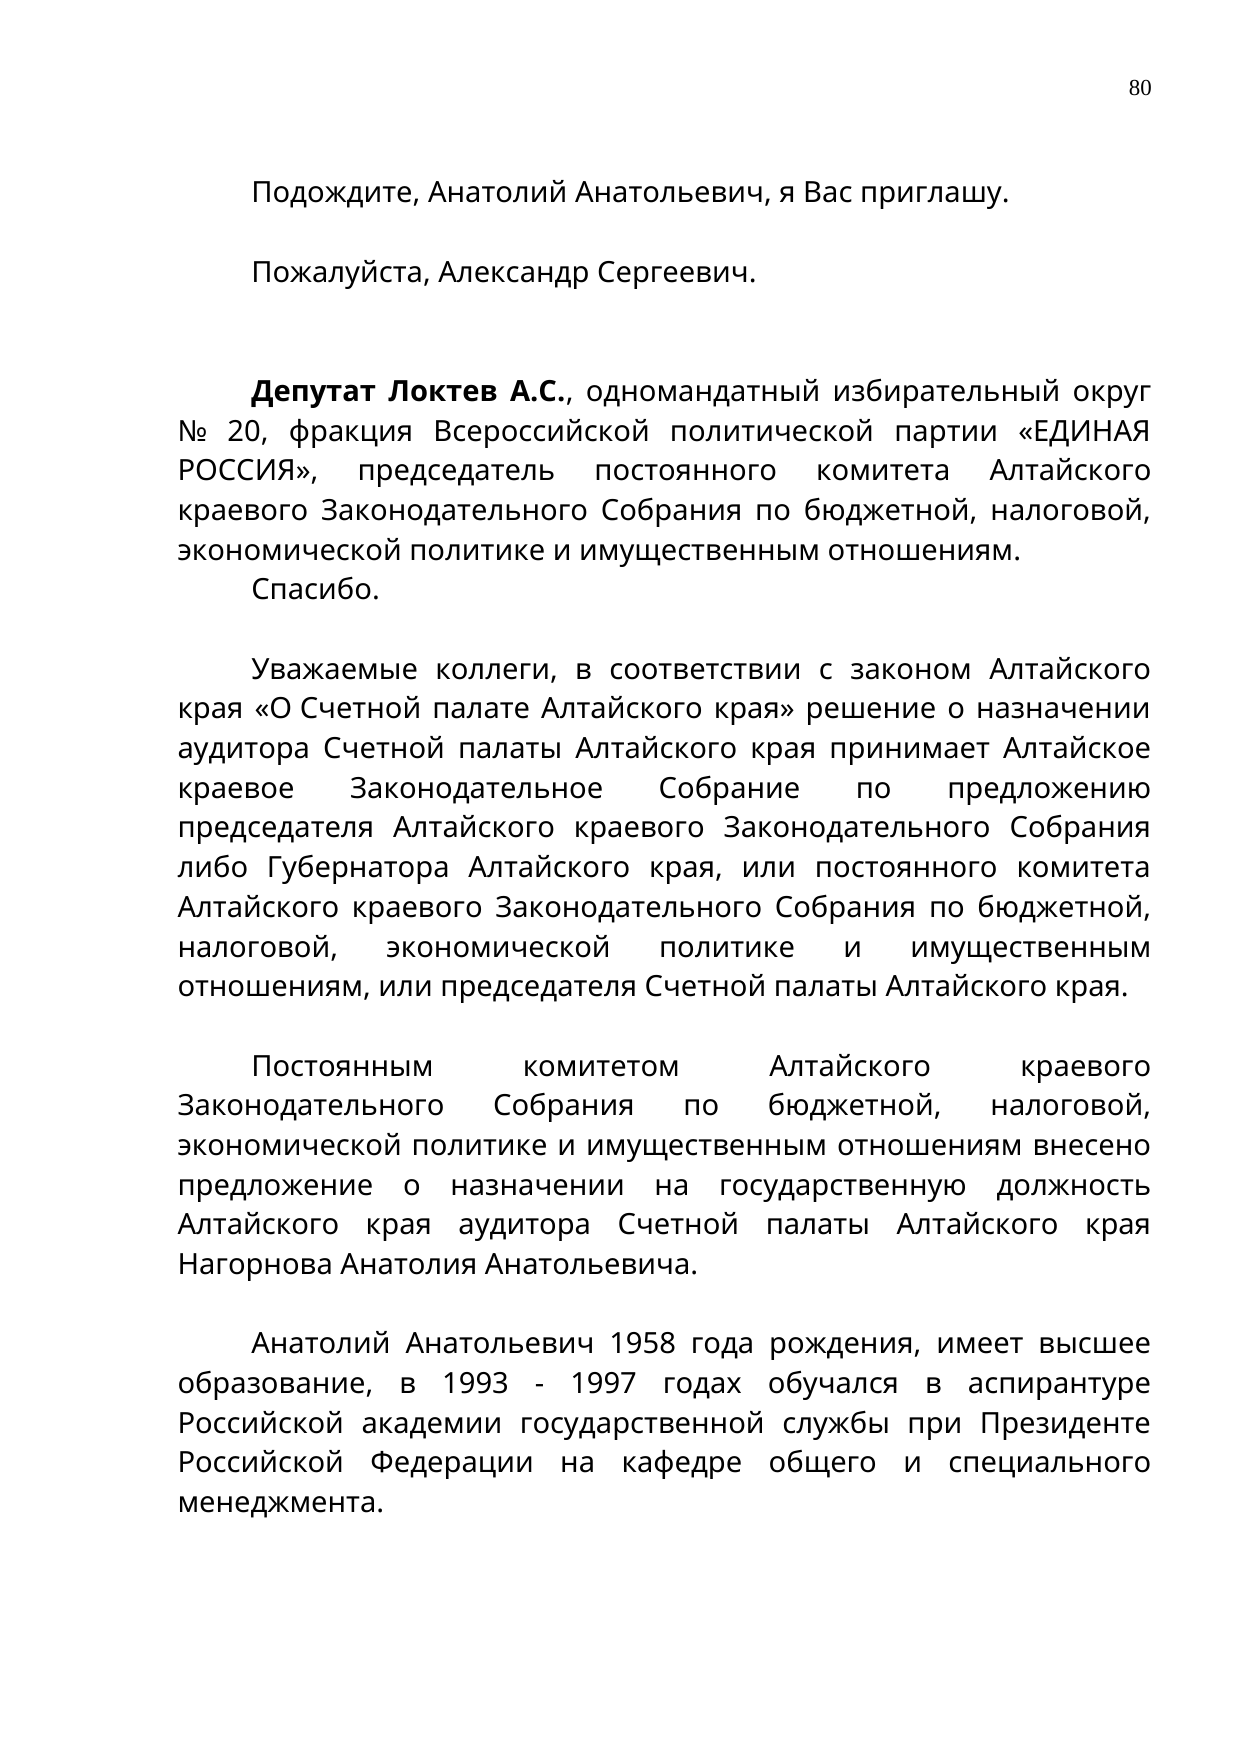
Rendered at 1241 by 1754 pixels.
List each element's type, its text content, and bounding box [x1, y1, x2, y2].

text Уважаемые коллеги, в соответствии с законом Алтайского края «О Счетной палате Алтайского края» решение о назначении аудитора Счетной палаты Алтайского края принимает Алтайское краевое Законодательное Собрание по предложению председателя Алтайского краевого Законодательного Собрания либо Губернатора Алтайского края, или постоянного комитета Алтайского краевого Законодательного Собрания по бюджетной, налоговой, экономической политике и имущественным отношениям, или председателя Счетной палаты Алтайского края. [177, 648, 1152, 1005]
text Подождите, Анатолий Анатольевич, я Вас приглашу. [177, 172, 1152, 211]
text Постоянным комитетом Алтайского краевого Законодательного Собрания по бюджетной, налоговой, экономической политике и имущественным отношениям внесено предложение о назначении на государственную должность Алтайского края аудитора Счетной палаты Алтайского края Нагорнова Анатолия Анатольевича. [177, 1045, 1152, 1283]
text Анатолий Анатольевич 1958 года рождения, имеет высшее образование, в 1993 - 1997 годах обучался в аспирантуре Российской академии государственной службы при Президенте Российской Федерации на кафедре общего и специального менеджмента. [177, 1323, 1152, 1521]
text Депутат Локтев А.С., одномандатный избирательный округ № 20, фракция Всероссийской политической партии «ЕДИНАЯ РОССИЯ», председатель постоянного комитета Алтайского краевого Законодательного Собрания по бюджетной, налоговой, экономической политике и имущественным отношениям. [177, 370, 1152, 569]
text Пожалуйста, Александр Сергеевич. [177, 251, 1152, 291]
text Спасибо. [177, 569, 1152, 608]
